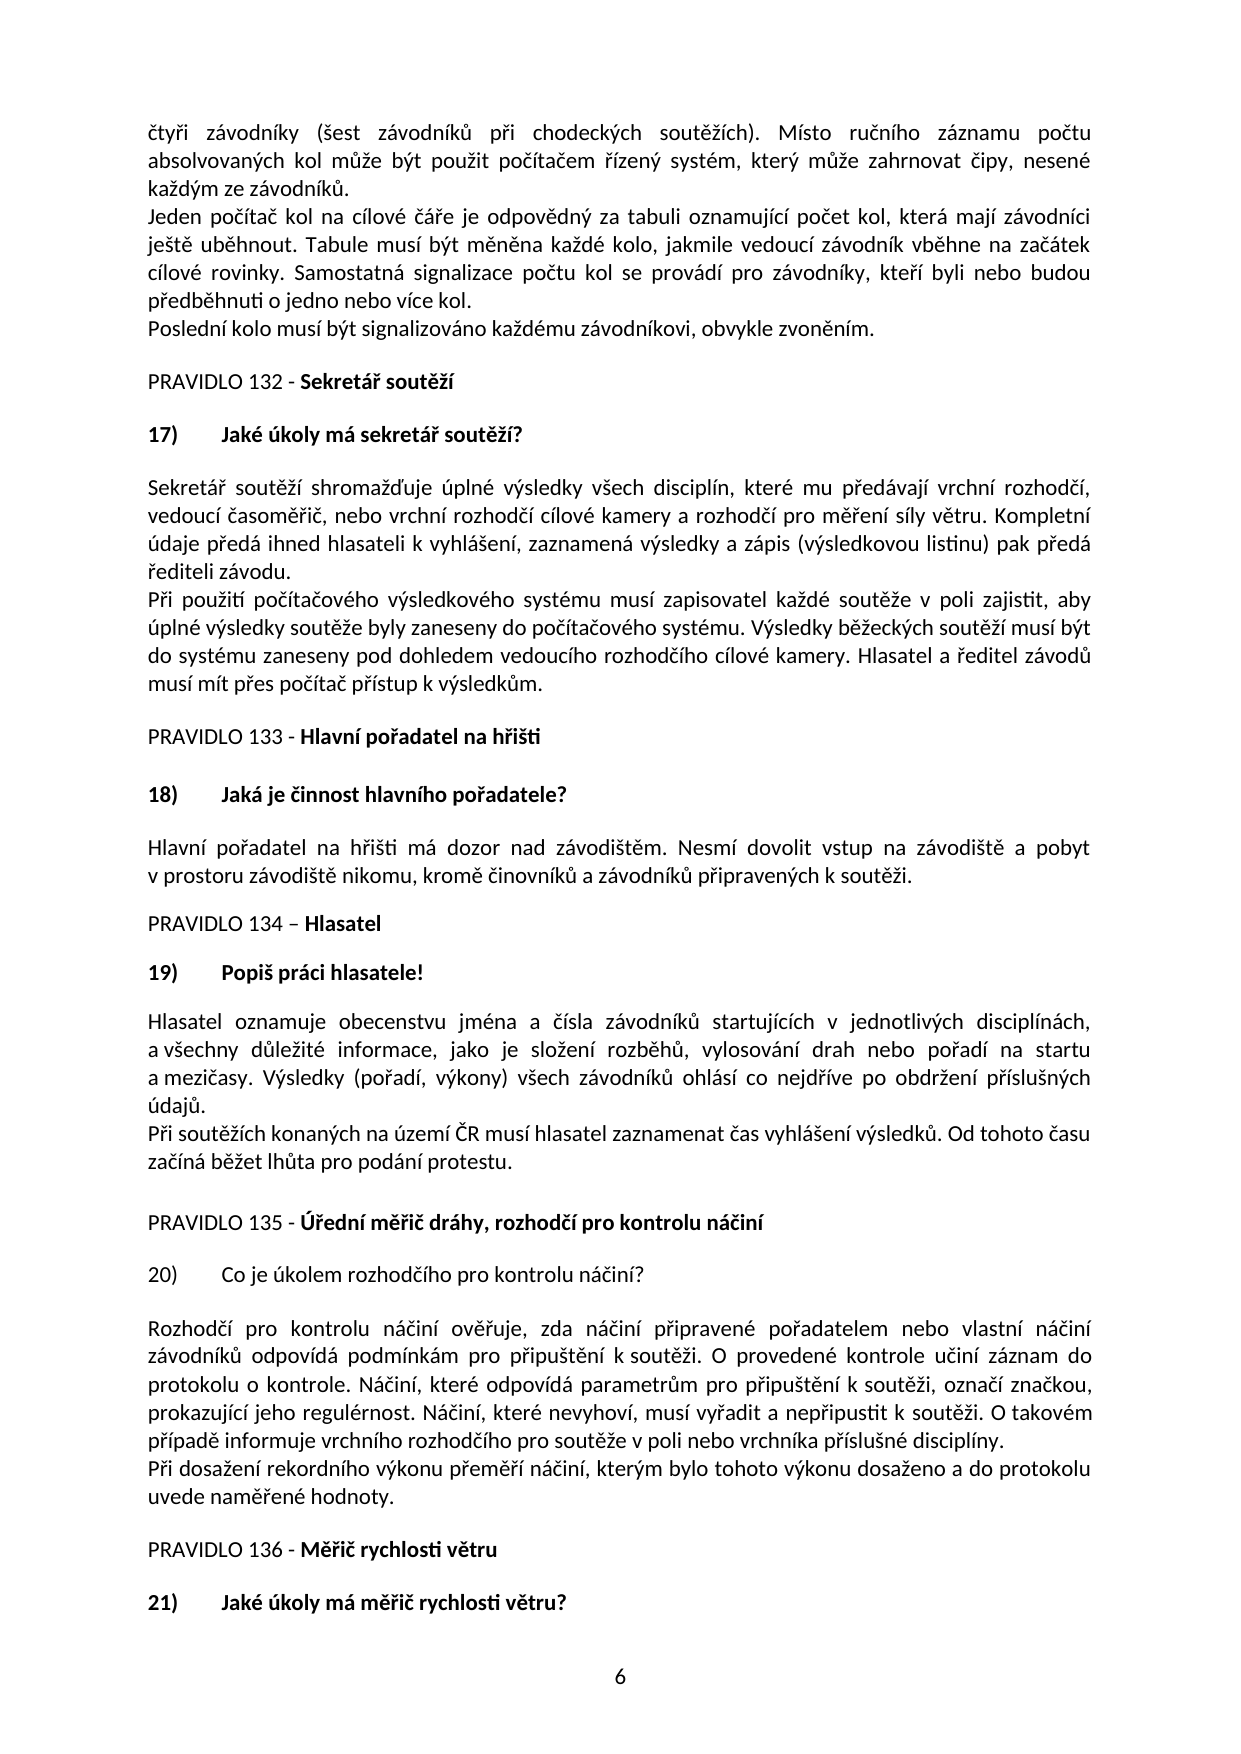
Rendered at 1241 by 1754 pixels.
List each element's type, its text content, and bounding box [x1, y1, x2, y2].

text PRAVIDLO 134 – Hlasatel [148, 909, 1093, 938]
text PRAVIDLO 133 - Hlavní pořadatel na hřišti [148, 722, 1093, 751]
text 18) Jaká je činnost hlavního pořadatele? [148, 780, 1093, 808]
text 20) Co je úkolem rozhodčího pro kontrolu náčiní? [148, 1261, 1093, 1289]
text 19) Popiš práci hlasatele! [148, 958, 1093, 986]
text Hlavní pořadatel na hřišti má dozor nad závodištěm. Nesmí dovolit vstup na závodiště a pobyt v prostoru závodiště nikomu, kromě činovníků a závodníků připravených k soutěži. [148, 833, 1093, 889]
text Sekretář soutěží shromažďuje úplné výsledky všech disciplín, které mu předávají vrchní rozhodčí, vedoucí časoměřič, nebo vrchní rozhodčí cílové kamery a rozhodčí pro měření síly větru. Kompletní údaje předá ihned hlasateli k vyhlášení, zaznamená výsledky a zápis (výsledkovou listinu) pak předá řediteli závodu. [148, 473, 1093, 585]
text Jeden počítač kol na cílové čáře je odpovědný za tabuli oznamující počet kol, která mají závodníci ještě uběhnout. Tabule musí být měněna každé kolo, jakmile vedoucí závodník vběhne na začátek cílové rovinky. Samostatná signalizace počtu kol se provádí pro závodníky, kteří byli nebo budou předběhnuti o jedno nebo více kol. [148, 202, 1093, 314]
text PRAVIDLO 136 - Měřič rychlosti větru [148, 1535, 1093, 1563]
text Rozhodčí pro kontrolu náčiní ověřuje, zda náčiní připravené pořadatelem nebo vlastní náčiní závodníků odpovídá podmínkám pro připuštění k soutěži. O provedené kontrole učiní záznam do protokolu o kontrole. Náčiní, které odpovídá parametrům pro připuštění k soutěži, označí značkou, prokazující jeho regulérnost. Náčiní, které nevyhoví, musí vyřadit a nepřipustit k soutěži. O takovém případě informuje vrchního rozhodčího pro soutěže v poli nebo vrchníka příslušné disciplíny. [148, 1314, 1093, 1454]
text Poslední kolo musí být signalizováno každému závodníkovi, obvykle zvoněním. [148, 314, 1093, 342]
text 17) Jaké úkoly má sekretář soutěží? [148, 420, 1093, 448]
text Při použití počítačového výsledkového systému musí zapisovatel každé soutěže v poli zajistit, aby úplné výsledky soutěže byly zaneseny do počítačového systému. Výsledky běžeckých soutěží musí být do systému zaneseny pod dohledem vedoucího rozhodčího cílové kamery. Hlasatel a ředitel závodů musí mít přes počítač přístup k výsledkům. [148, 585, 1093, 697]
text 21) Jaké úkoly má měřič rychlosti větru? [148, 1588, 1093, 1616]
text PRAVIDLO 135 - Úřední měřič dráhy, rozhodčí pro kontrolu náčiní [148, 1208, 1093, 1236]
text PRAVIDLO 132 - Sekretář soutěží [148, 367, 1093, 395]
text Hlasatel oznamuje obecenstvu jména a čísla závodníků startujících v jednotlivých disciplínách, a všechny důležité informace, jako je složení rozběhů, vylosování drah nebo pořadí na startu a mezičasy. Výsledky (pořadí, výkony) všech závodníků ohlásí co nejdříve po obdržení příslušných údajů. [148, 1007, 1093, 1119]
text Při dosažení rekordního výkonu přeměří náčiní, kterým bylo tohoto výkonu dosaženo a do protokolu uvede naměřené hodnoty. [148, 1454, 1093, 1510]
text Při soutěžích konaných na území ČR musí hlasatel zaznamenat čas vyhlášení výsledků. Od tohoto času začíná běžet lhůta pro podání protestu. [148, 1119, 1093, 1175]
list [148, 118, 1093, 202]
